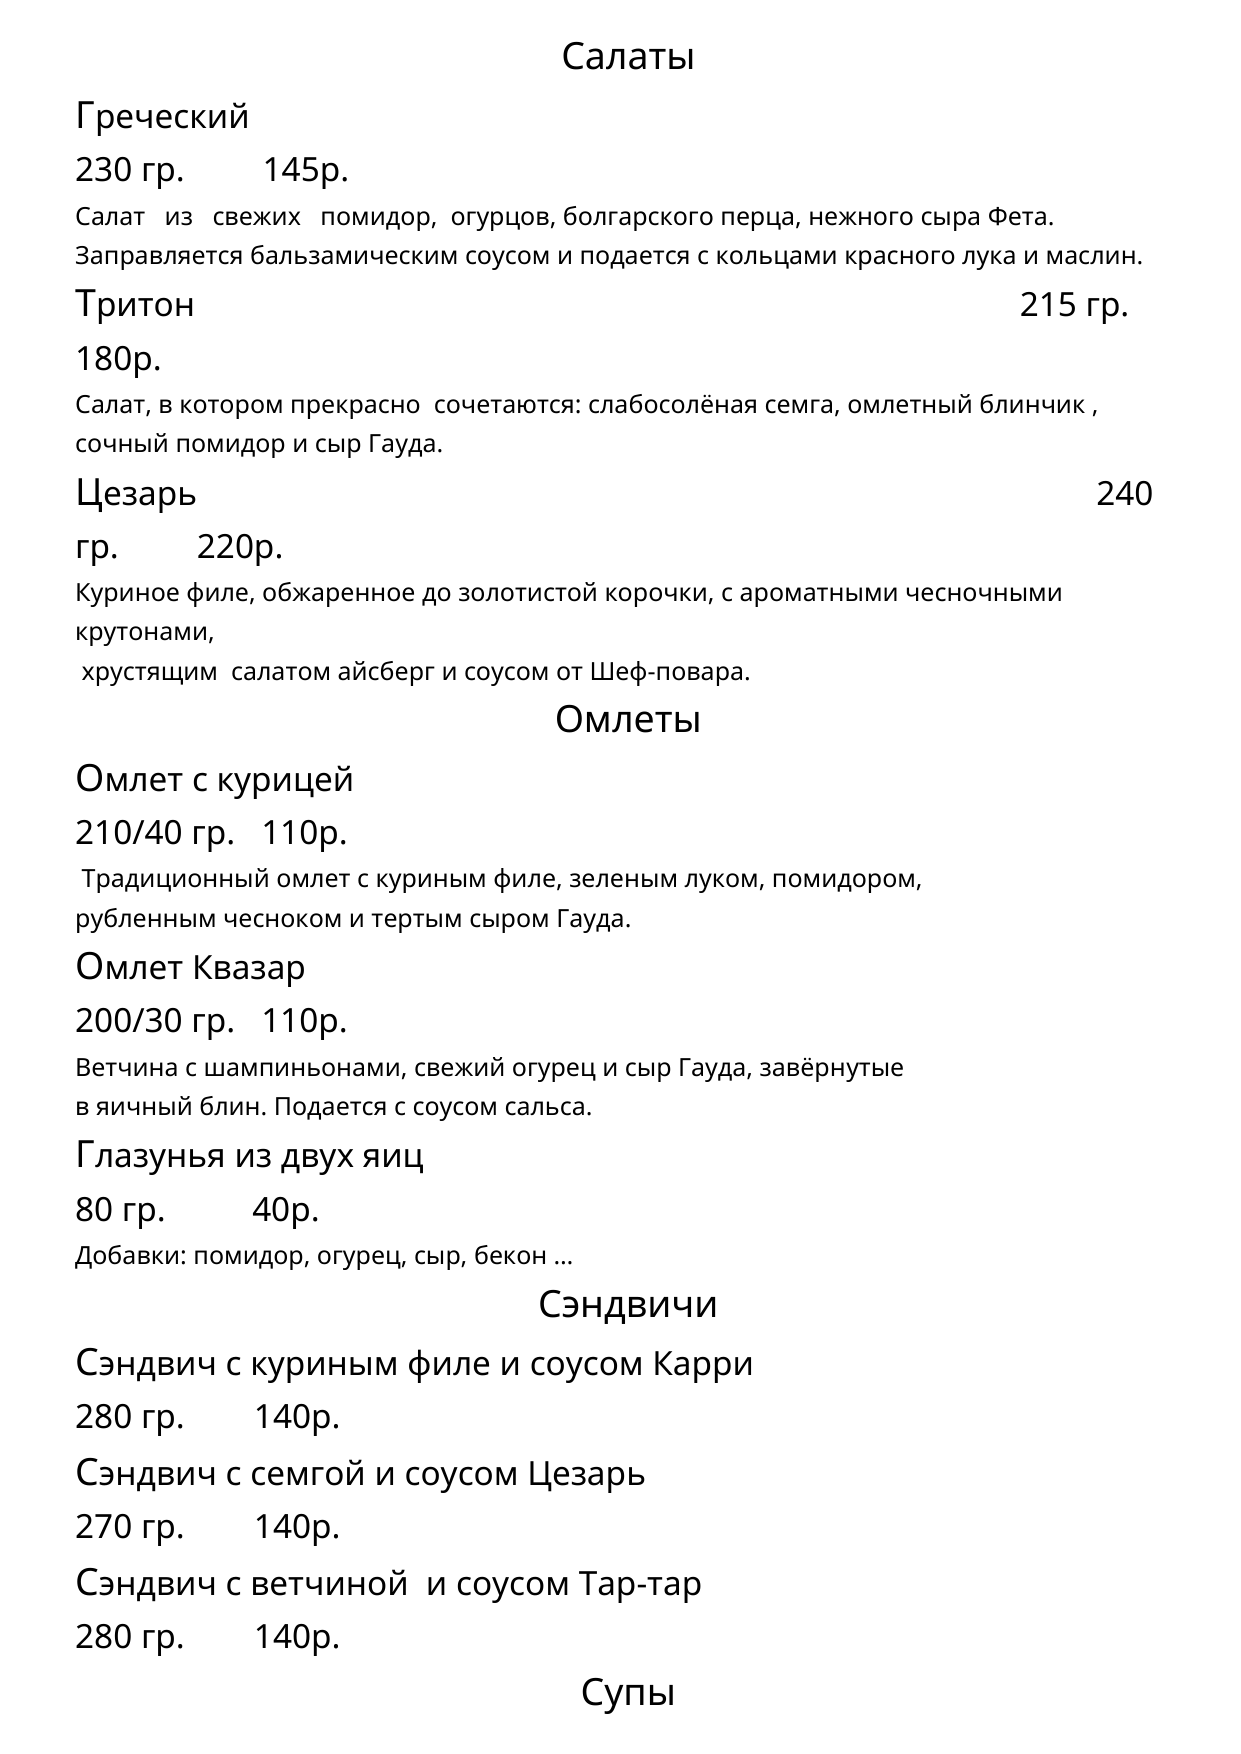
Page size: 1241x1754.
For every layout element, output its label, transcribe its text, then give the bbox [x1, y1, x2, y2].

text Сэндвич с семгой и соусом Цезарь 270 гр. 140р. [75, 1446, 1181, 1549]
text Сэндвич с ветчиной и соусом Тар-тар 280 гр. 140р. [75, 1556, 1181, 1659]
text Салаты [75, 29, 1181, 81]
text Куриное филе, обжаренное до золотистой корочки, с ароматными чесночными крутонами, [75, 575, 1181, 648]
text Супы [75, 1666, 1181, 1717]
text Ветчина с шампиньонами, свежий огурец и сыр Гауда, завёрнутые [75, 1049, 1181, 1083]
text сочный помидор и сыр Гауда. [75, 426, 1181, 460]
text Салат из свежих помидор, огурцов, болгарского перца, нежного сыра Фета. [75, 198, 1181, 232]
text Омлет с курицей 210/40 гр. 110р. [75, 751, 1181, 854]
text Традиционный омлет с куриным филе, зеленым луком, помидором, [75, 861, 1181, 895]
text Цезарь 240 гр. 220р. [75, 465, 1181, 568]
text в яичный блин. Подается с соусом сальса. [75, 1088, 1181, 1123]
text хрустящим салатом айсберг и соусом от Шеф-повара. [75, 653, 1181, 687]
text Омлеты [75, 692, 1181, 743]
text Греческий 230 гр. 145р. [75, 88, 1181, 191]
text Добавки: помидор, огурец, сыр, бекон … [75, 1238, 1181, 1272]
text Омлет Квазар 200/30 гр. 110р. [75, 939, 1181, 1043]
text Глазунья из двух яиц 80 гр. 40р. [75, 1128, 1181, 1231]
text Сэндвичи [75, 1277, 1181, 1328]
text Заправляется бальзамическим соусом и подается с кольцами красного лука и маслин. [75, 237, 1181, 271]
text Сэндвич с куриным филе и соусом Карри 280 гр. 140р. [75, 1336, 1181, 1439]
text Тритон 215 гр. 180р. [75, 277, 1181, 380]
text рубленным чесноком и тертым сыром Гауда. [75, 900, 1181, 934]
text Салат, в котором прекрасно сочетаются: слабосолёная семга, омлетный блинчик , [75, 387, 1181, 421]
